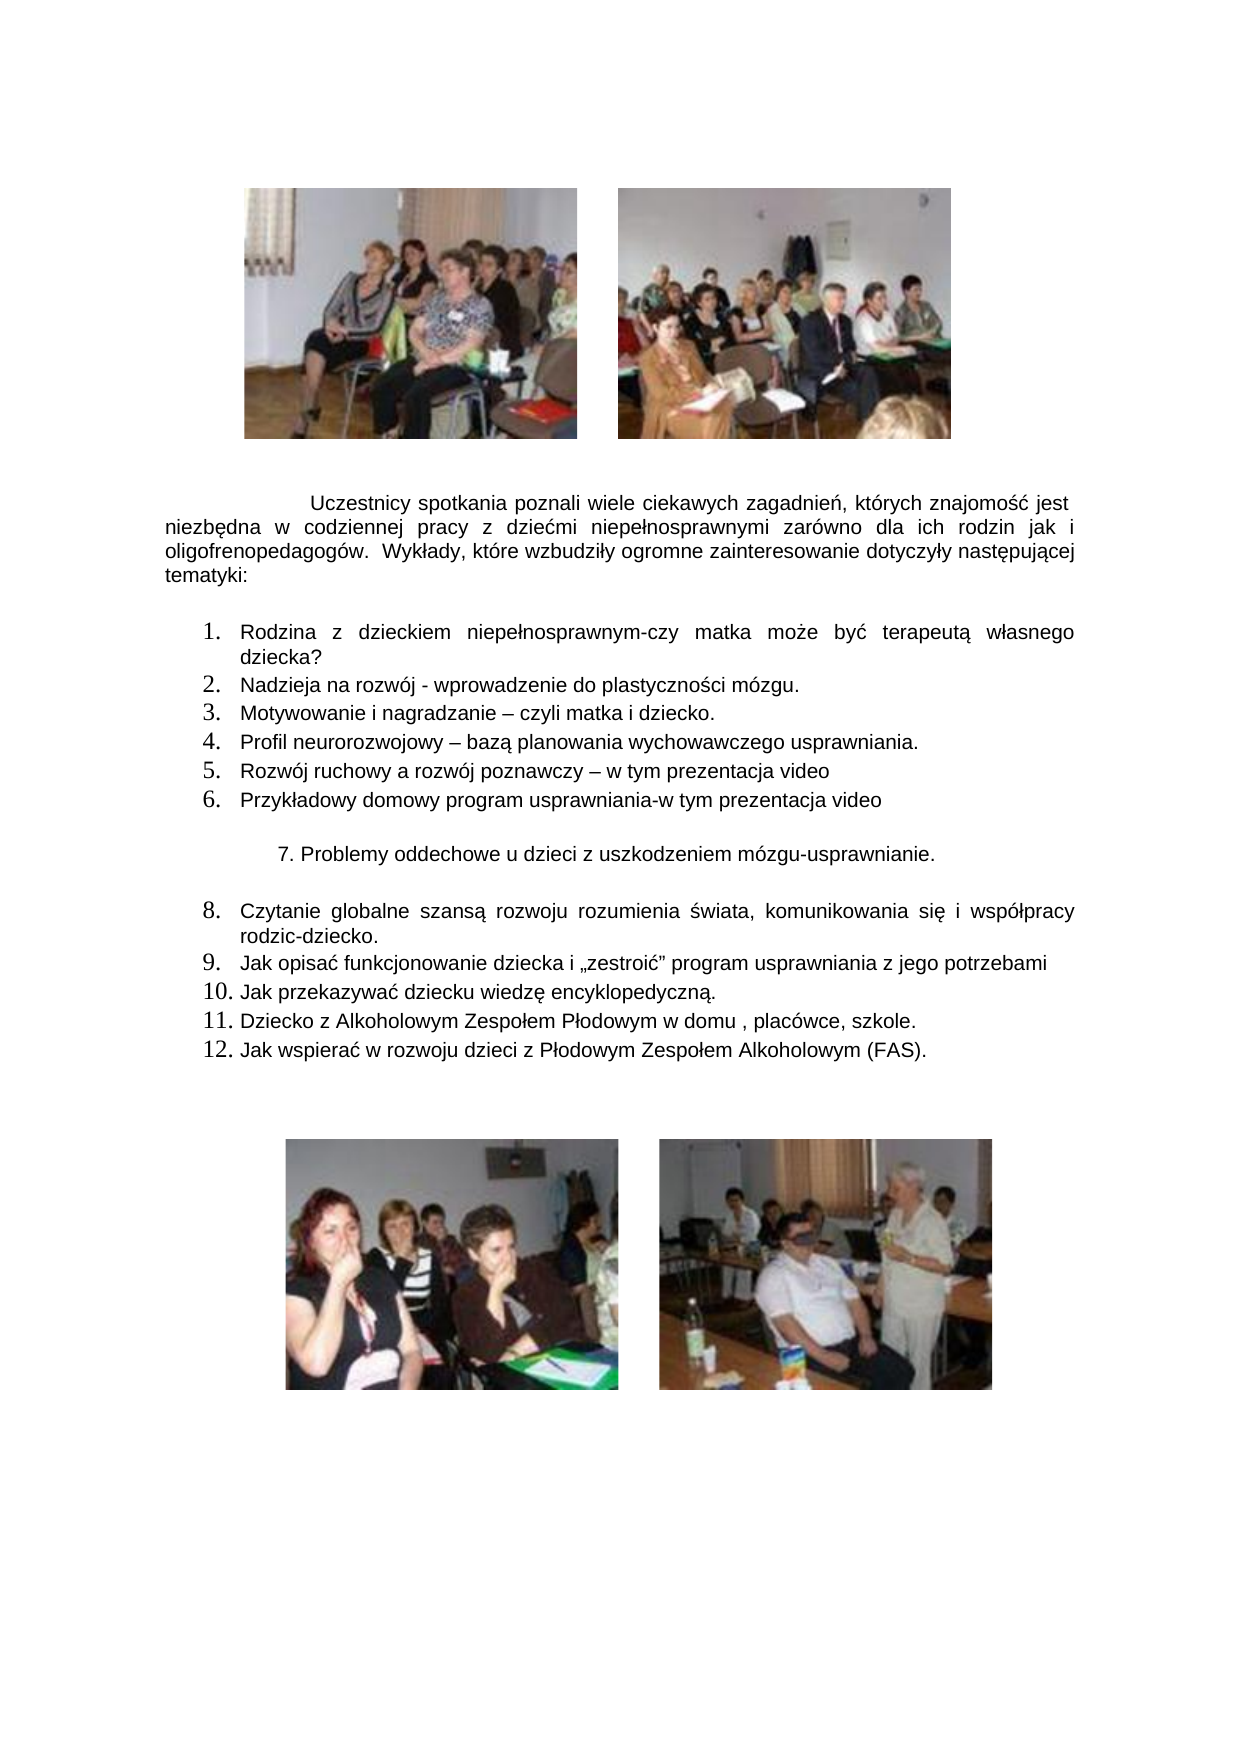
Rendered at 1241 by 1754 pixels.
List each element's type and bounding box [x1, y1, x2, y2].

picture [244, 188, 578, 439]
picture [618, 188, 951, 439]
picture [659, 1139, 993, 1390]
picture [285, 1139, 619, 1390]
table_cell [148, 148, 1093, 1459]
